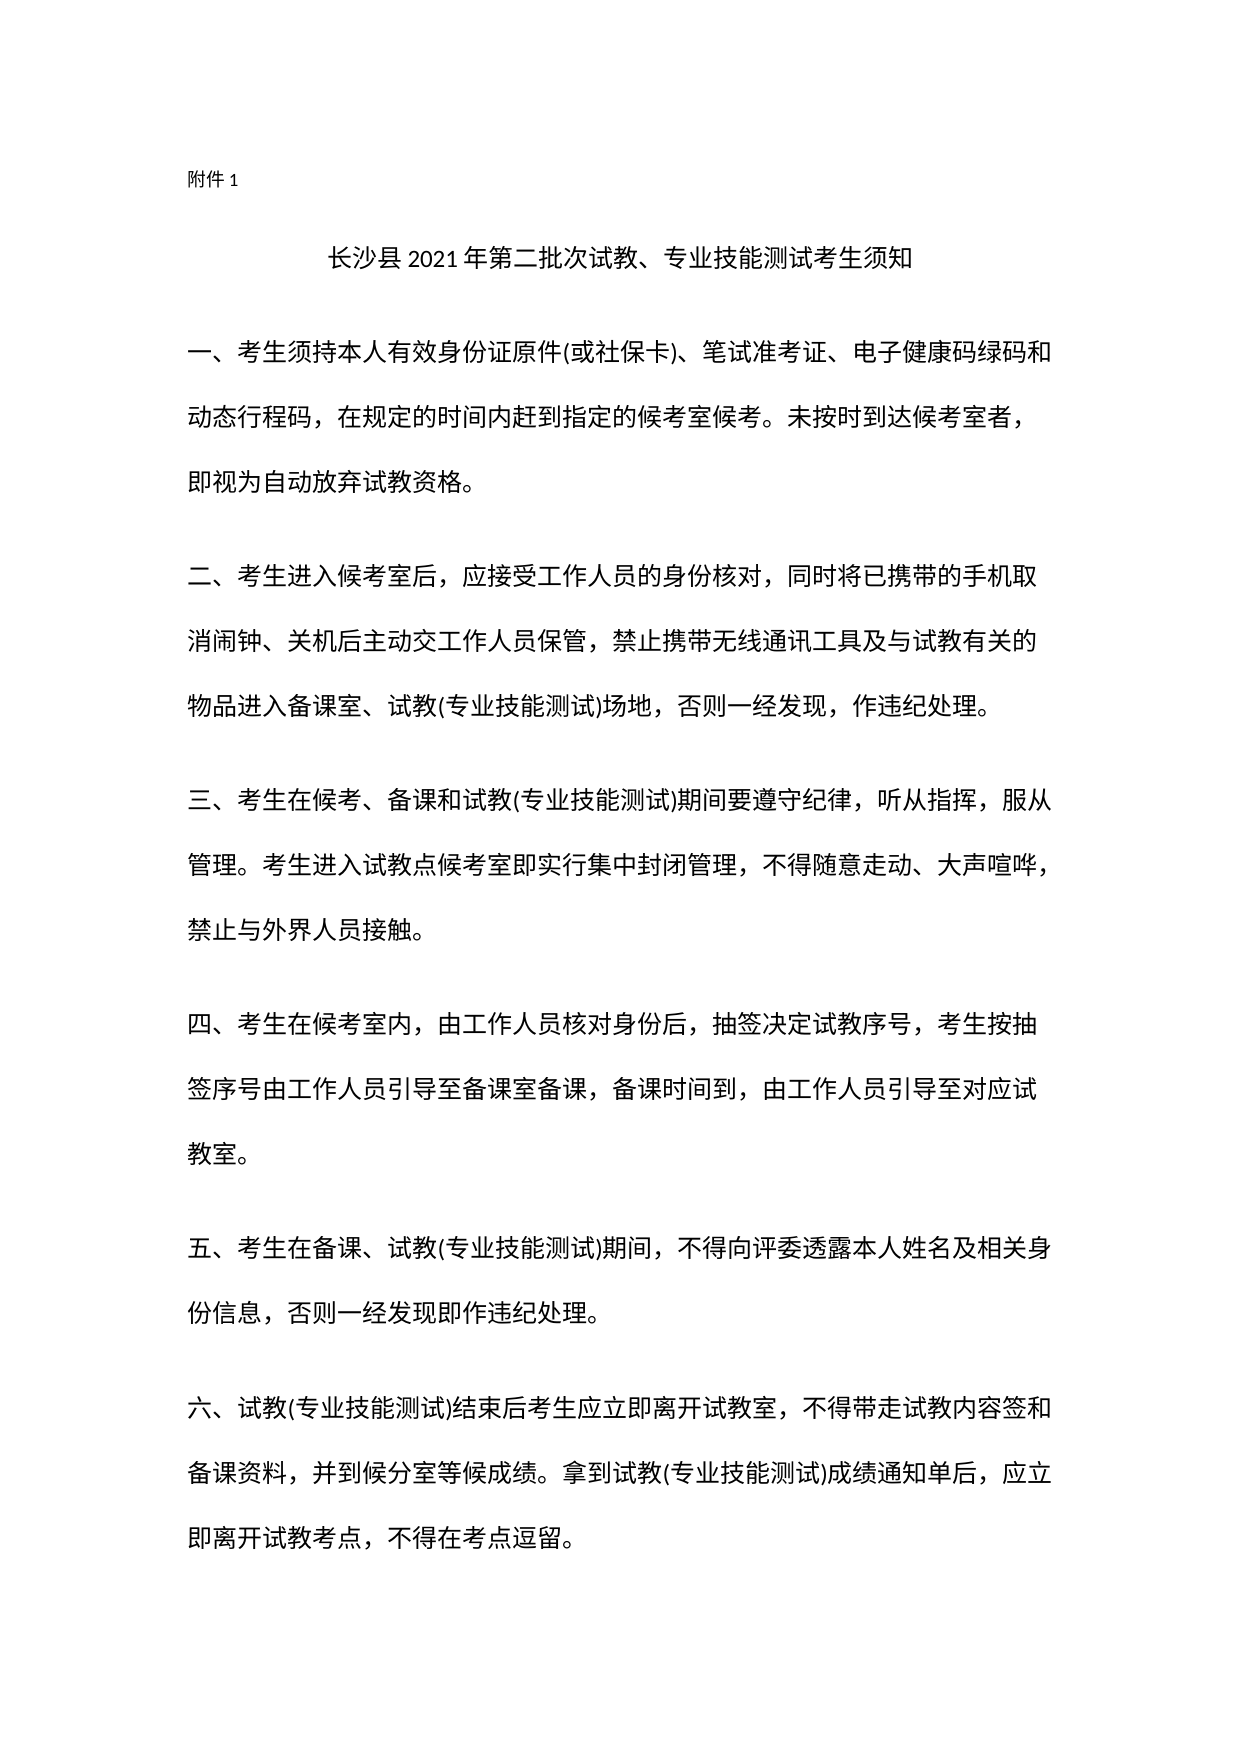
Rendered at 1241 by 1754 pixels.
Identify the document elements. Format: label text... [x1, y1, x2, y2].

text 附件1 [187, 162, 1053, 194]
text 五、考生在备课、试教(专业技能测试)期间，不得向评委透露本人姓名及相关身份信息，否则一经发现即作违纪处理。 [187, 1214, 1053, 1344]
text 一、考生须持本人有效身份证原件(或社保卡)、笔试准考证、电子健康码绿码和动态行程码，在规定的时间内赶到指定的候考室候考。未按时到达候考室者，即视为自动放弃试教资格。 [187, 318, 1053, 513]
text 二、考生进入候考室后，应接受工作人员的身份核对，同时将已携带的手机取消闹钟、关机后主动交工作人员保管，禁止携带无线通讯工具及与试教有关的物品进入备课室、试教(专业技能测试)场地，否则一经发现，作违纪处理。 [187, 542, 1053, 737]
text 六、试教(专业技能测试)结束后考生应立即离开试教室，不得带走试教内容签和备课资料，并到候分室等候成绩。拿到试教(专业技能测试)成绩通知单后，应立即离开试教考点，不得在考点逗留。 [187, 1374, 1053, 1569]
text 四、考生在候考室内，由工作人员核对身份后，抽签决定试教序号，考生按抽签序号由工作人员引导至备课室备课，备课时间到，由工作人员引导至对应试教室。 [187, 990, 1053, 1185]
text 三、考生在候考、备课和试教(专业技能测试)期间要遵守纪律，听从指挥，服从管理。考生进入试教点候考室即实行集中封闭管理，不得随意走动、大声喧哗，禁止与外界人员接触。 [187, 766, 1053, 961]
text 长沙县2021年第二批次试教、专业技能测试考生须知 [187, 224, 1053, 289]
